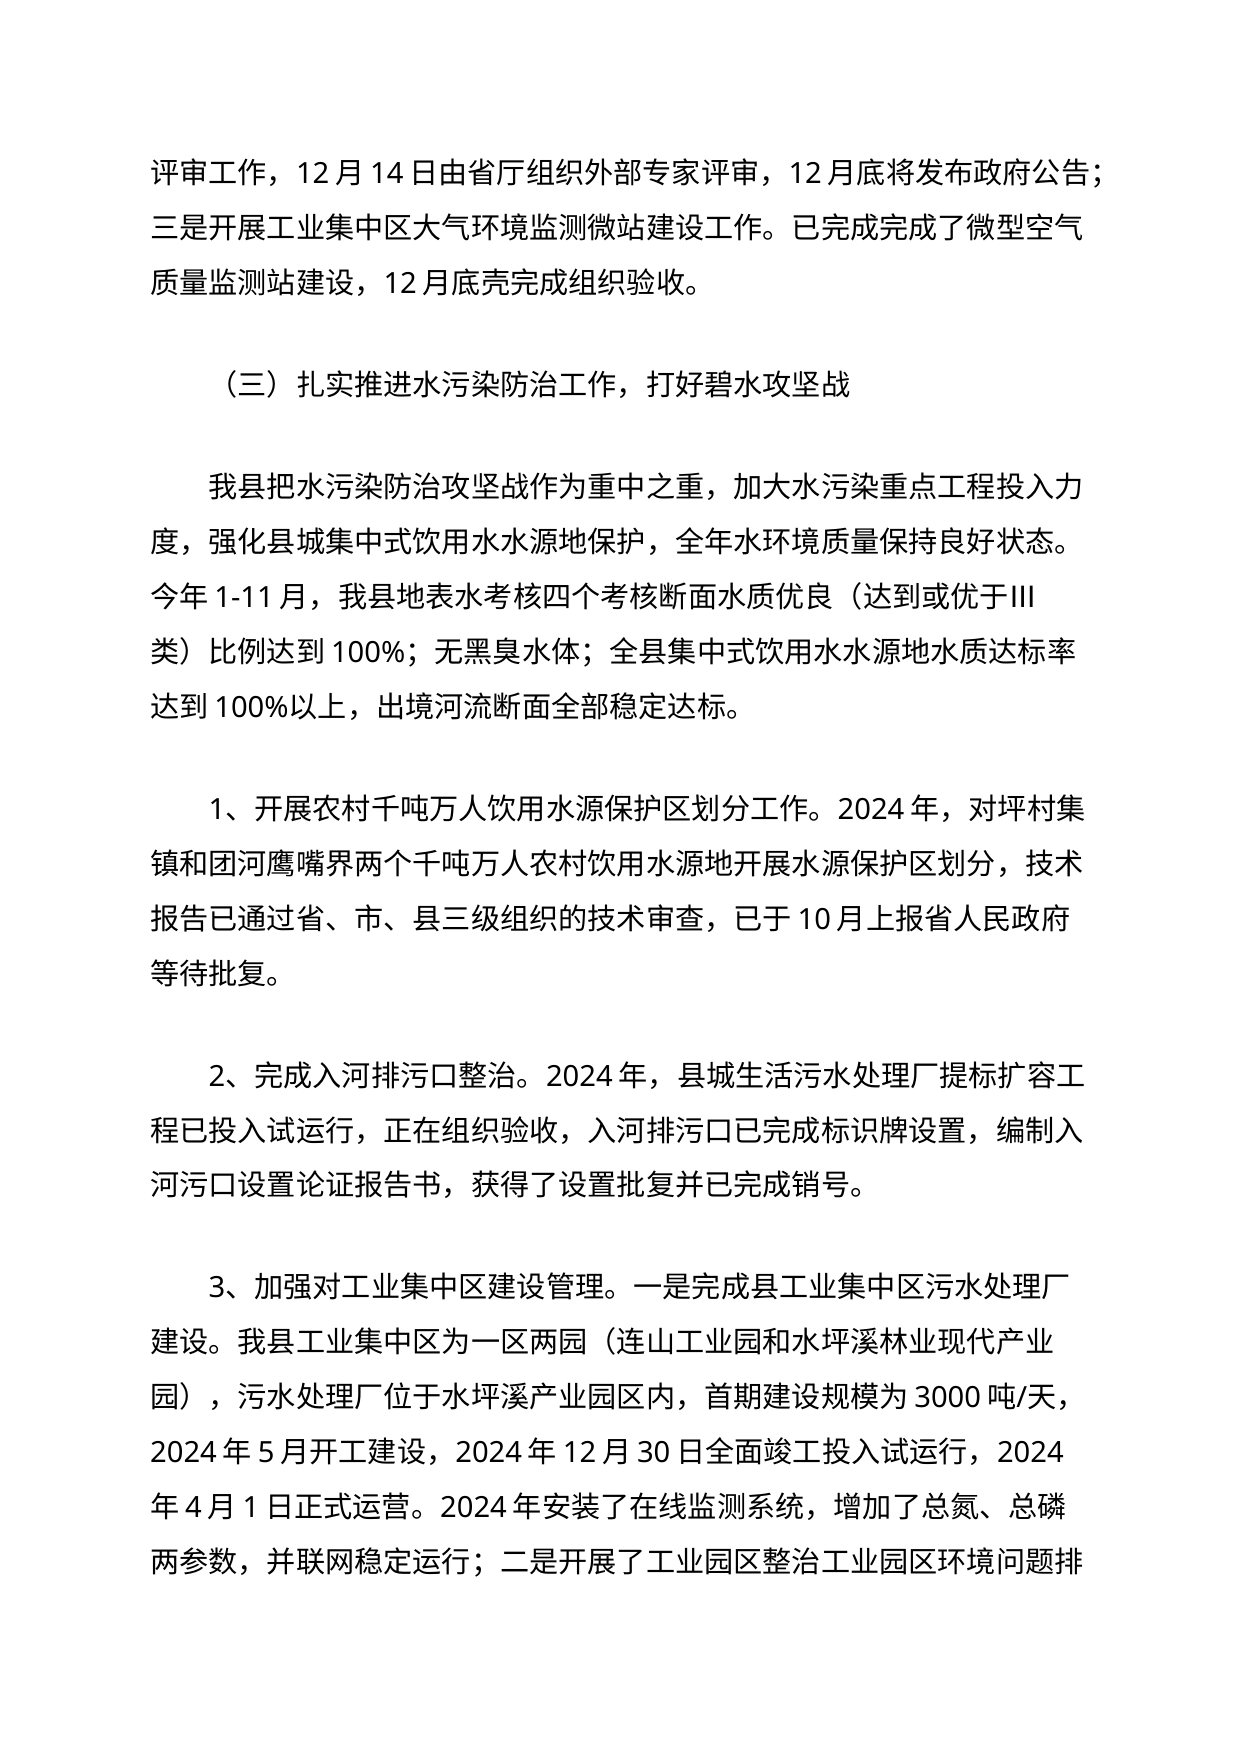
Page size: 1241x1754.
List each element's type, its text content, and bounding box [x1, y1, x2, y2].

text 2、完成入河排污口整治。2024年，县城生活污水处理厂提标扩容工程已投入试运行，正在组织验收，入河排污口已完成标识牌设置，编制入河污口设置论证报告书，获得了设置批复并已完成销号。 [150, 1052, 1090, 1204]
text （三）扎实推进水污染防治工作，打好碧水攻坚战 [150, 362, 1090, 404]
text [150, 1264, 1090, 1581]
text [150, 150, 1090, 302]
text 1、开展农村千吨万人饮用水源保护区划分工作。2024年，对坪村集镇和团河鹰嘴界两个千吨万人农村饮用水源地开展水源保护区划分，技术报告已通过省、市、县三级组织的技术审查，已于10月上报省人民政府等待批复。 [150, 785, 1090, 993]
text 我县把水污染防治攻坚战作为重中之重，加大水污染重点工程投入力度，强化县城集中式饮用水水源地保护，全年水环境质量保持良好状态。今年1-11月，我县地表水考核四个考核断面水质优良（达到或优于Ⅲ类）比例达到100%；无黑臭水体；全县集中式饮用水水源地水质达标率达到100%以上，出境河流断面全部稳定达标。 [150, 464, 1090, 726]
